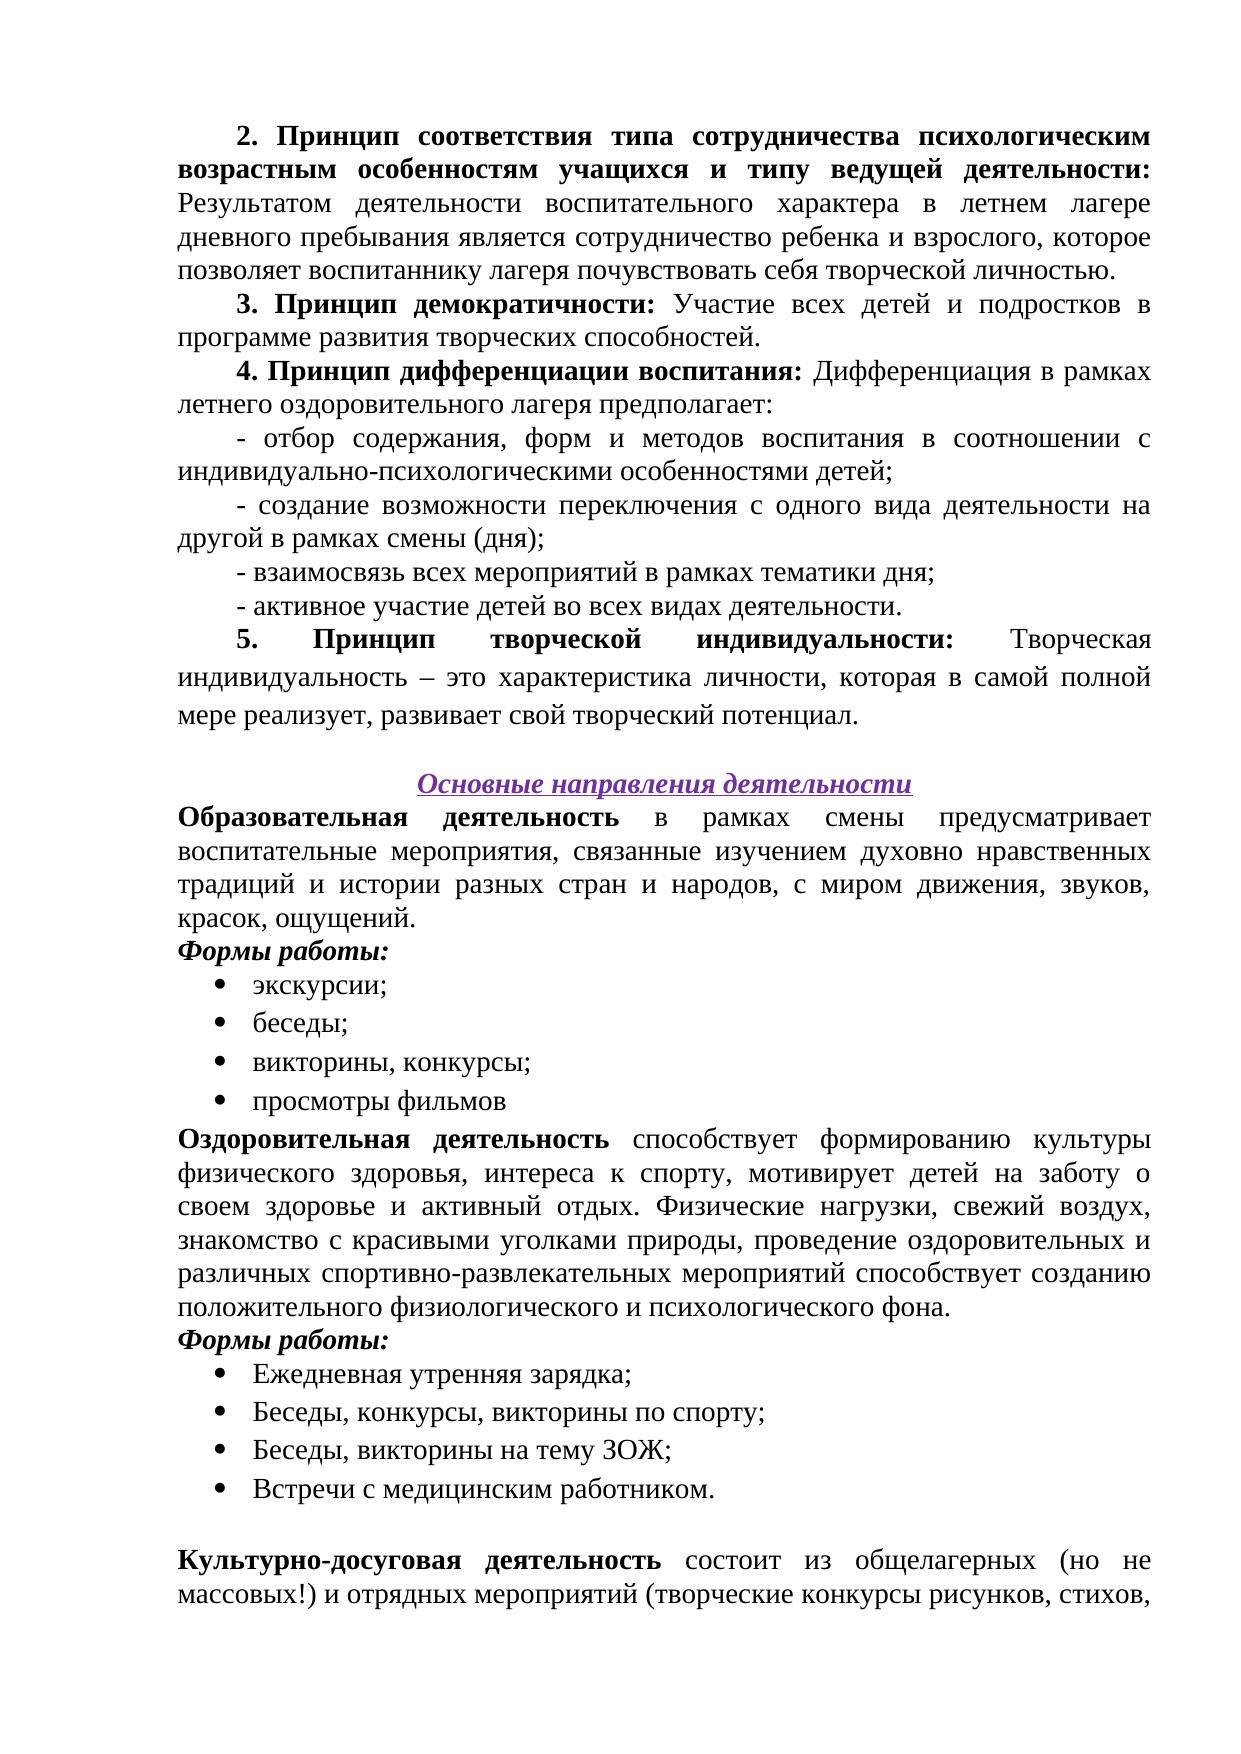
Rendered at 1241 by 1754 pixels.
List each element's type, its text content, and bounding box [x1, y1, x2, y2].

text 4. Принцип дифференциации воспитания: Дифференциация в рамках летнего оздоровительного лагеря предполагает: [177, 353, 1152, 420]
list Беседы, викторины на тему ЗОЖ; [215, 1432, 1152, 1466]
list просмотры фильмов [215, 1083, 1152, 1116]
text 5. Принцип творческой индивидуальности: Творческая индивидуальность – это характеристика личности, которая в самой полной мере реализует, развивает свой творческий потенциал. [177, 621, 1152, 730]
list беседы; [215, 1006, 1152, 1039]
list Ежедневная утренняя зарядка; [215, 1356, 1152, 1390]
list Встречи с медицинским работником. [215, 1471, 1152, 1504]
text Основные направления деятельности [177, 766, 1152, 799]
text - отбор содержания, форм и методов воспитания в соотношении с индивидуально-психологическими особенностями детей; [177, 420, 1152, 487]
text 3. Принцип демократичности: Участие всех детей и подростков в программе развития творческих способностей. [177, 286, 1152, 353]
text Образовательная деятельность в рамках смены предусматривает воспитательные мероприятия, связанные изучением духовно нравственных традиций и истории разных стран и народов, с миром движения, звуков, красок, ощущений. [177, 799, 1152, 933]
list экскурсии; [215, 967, 1152, 1001]
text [177, 1542, 1152, 1609]
list викторины, конкурсы; [215, 1044, 1152, 1078]
list Беседы, конкурсы, викторины по спорту; [215, 1394, 1152, 1428]
text - активное участие детей во всех видах деятельности. [177, 588, 1152, 621]
text - создание возможности переключения с одного вида деятельности на другой в рамках смены (дня); [177, 487, 1152, 554]
text 2. Принцип соответствия типа сотрудничества психологическим возрастным особенностям учащихся и типу ведущей деятельности: Результатом деятельности воспитательного характера в летнем лагере дневного пребывания является сотрудничество ребенка и взрослого, которое позволяет воспитаннику лагеря почувствовать себя творческой личностью. [177, 118, 1152, 286]
text Оздоровительная деятельность способствует формированию культуры физического здоровья, интереса к спорту, мотивирует детей на заботу о своем здоровье и активный отдых. Физические нагрузки, свежий воздух, знакомство с красивыми уголками природы, проведение оздоровительных и различных спортивно-развлекательных мероприятий способствует созданию положительного физиологического и психологического фона. [177, 1121, 1152, 1322]
text Формы работы: [177, 1322, 1152, 1356]
text - взаимосвязь всех мероприятий в рамках тематики дня; [177, 554, 1152, 588]
text Формы работы: [177, 933, 1152, 967]
